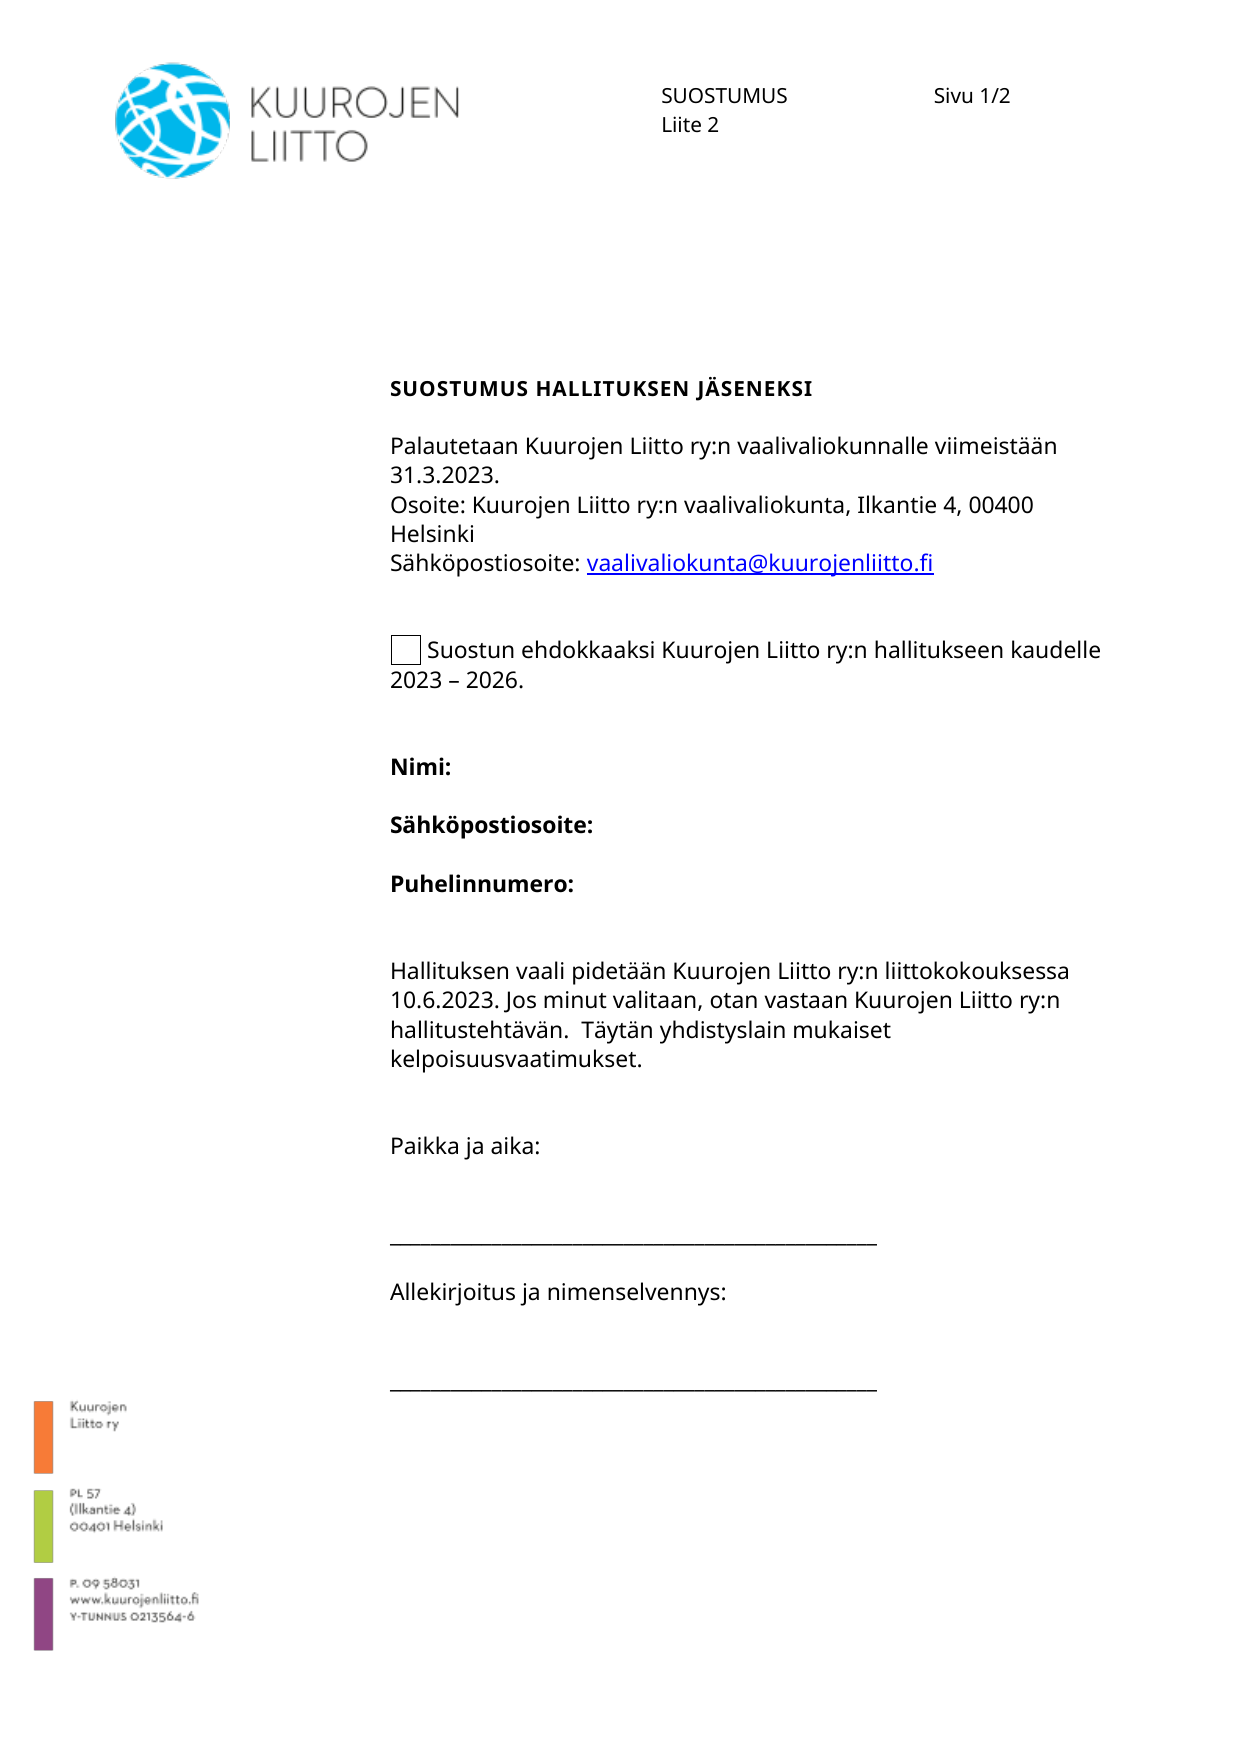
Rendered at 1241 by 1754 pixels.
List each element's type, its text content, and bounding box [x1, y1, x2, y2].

text Hallituksen vaali pidetään Kuurojen Liitto ry:n liittokokouksessa 10.6.2023. Jos minut valitaan, otan vastaan Kuurojen Liitto ry:n hallitustehtävän. Täytän yhdistyslain mukaiset kelpoisuusvaatimukset. [390, 956, 1122, 1073]
text Sähköpostiosoite: [390, 811, 1122, 840]
text ________________________________________________ [390, 1219, 1122, 1248]
text Suostun ehdokkaaksi Kuurojen Liitto ry:n hallitukseen kaudelle 2023 – 2026. [390, 636, 1122, 694]
text Paikka ja aika: [390, 1131, 1122, 1161]
text Nimi: [390, 752, 1122, 781]
text Puhelinnumero: [390, 869, 1122, 898]
text ________________________________________________ [390, 1365, 1122, 1394]
text Allekirjoitus ja nimenselvennys: [390, 1277, 1122, 1306]
subtitle SUOSTUMUS HALLITUKSEN JÄSENEKSI [390, 373, 1122, 402]
text Osoite: Kuurojen Liitto ry:n vaalivaliokunta, Ilkantie 4, 00400 Helsinki Sähköpostiosoite: vaalivaliokunta@kuurojenliitto.fi [390, 490, 1122, 577]
text Palautetaan Kuurojen Liitto ry:n vaalivaliokunnalle viimeistään 31.3.2023. [390, 431, 1122, 490]
